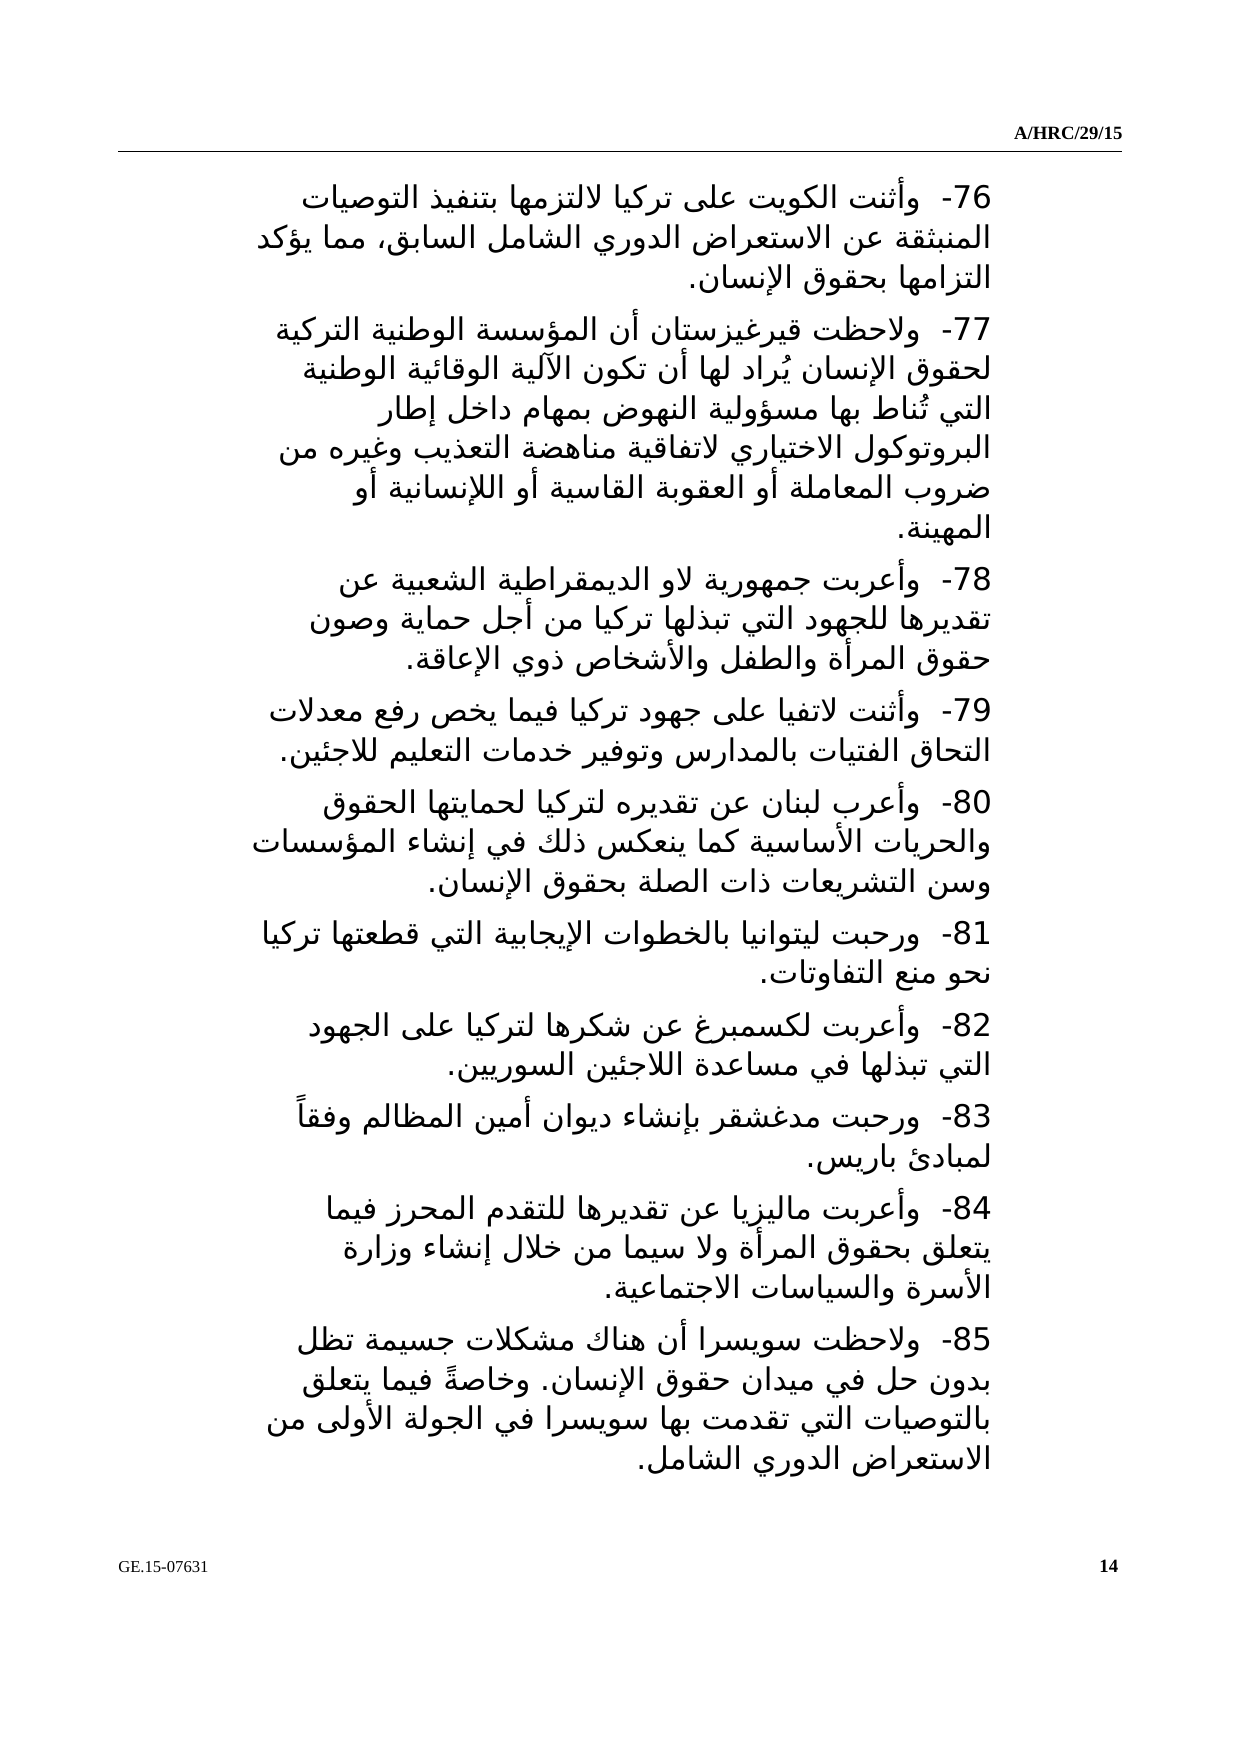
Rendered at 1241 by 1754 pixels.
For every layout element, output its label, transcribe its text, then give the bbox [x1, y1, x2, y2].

text 82- وأعربت لكسمبرغ عن شكرها لتركيا على الجهود التي تبذلها في مساعدة اللاجئين السوريين. [248, 1004, 992, 1083]
text 85- ولاحظت سويسرا أن هناك مشكلات جسيمة تظل بدون حل في ميدان حقوق الإنسان. وخاصةً فيما يتعلق بالتوصيات التي تقدمت بها سويسرا في الجولة الأولى من الاستعراض الدوري الشامل. [248, 1319, 992, 1477]
text 83- ورحبت مدغشقر بإنشاء ديوان أمين المظالم وفقاً لمبادئ باريس. [248, 1096, 992, 1175]
text 77- ولاحظت قيرغيزستان أن المؤسسة الوطنية التركية لحقوق الإنسان يُراد لها أن تكون الآلية الوقائية الوطنية التي تُناط بها مسؤولية النهوض بمهام داخل إطار البروتوكول الاختياري لاتفاقية مناهضة التعذيب وغيره من ضروب المعاملة أو العقوبة القاسية أو اللإنسانية أو المهينة. [248, 308, 992, 546]
text 76- وأثنت الكويت على تركيا لالتزمها بتنفيذ التوصيات المنبثقة عن الاستعراض الدوري الشامل السابق، مما يؤكد التزامها بحقوق الإنسان. [248, 177, 992, 296]
text 81- ورحبت ليتوانيا بالخطوات الإيجابية التي قطعتها تركيا نحو منع التفاوتات. [248, 913, 992, 992]
text 80- وأعرب لبنان عن تقديره لتركيا لحمايتها الحقوق والحريات الأساسية كما ينعكس ذلك في إنشاء المؤسسات وسن التشريعات ذات الصلة بحقوق الإنسان. [248, 781, 992, 900]
text 84- وأعربت ماليزيا عن تقديرها للتقدم المحرز فيما يتعلق بحقوق المرأة ولا سيما من خلال إنشاء وزارة الأسرة والسياسات الاجتماعية. [248, 1188, 992, 1306]
text 78- وأعربت جمهورية لاو الديمقراطية الشعبية عن تقديرها للجهود التي تبذلها تركيا من أجل حماية وصون حقوق المرأة والطفل والأشخاص ذوي الإعاقة. [248, 558, 992, 677]
text 79- وأثنت لاتفيا على جهود تركيا فيما يخص رفع معدلات التحاق الفتيات بالمدارس وتوفير خدمات التعليم للاجئين. [248, 690, 992, 769]
